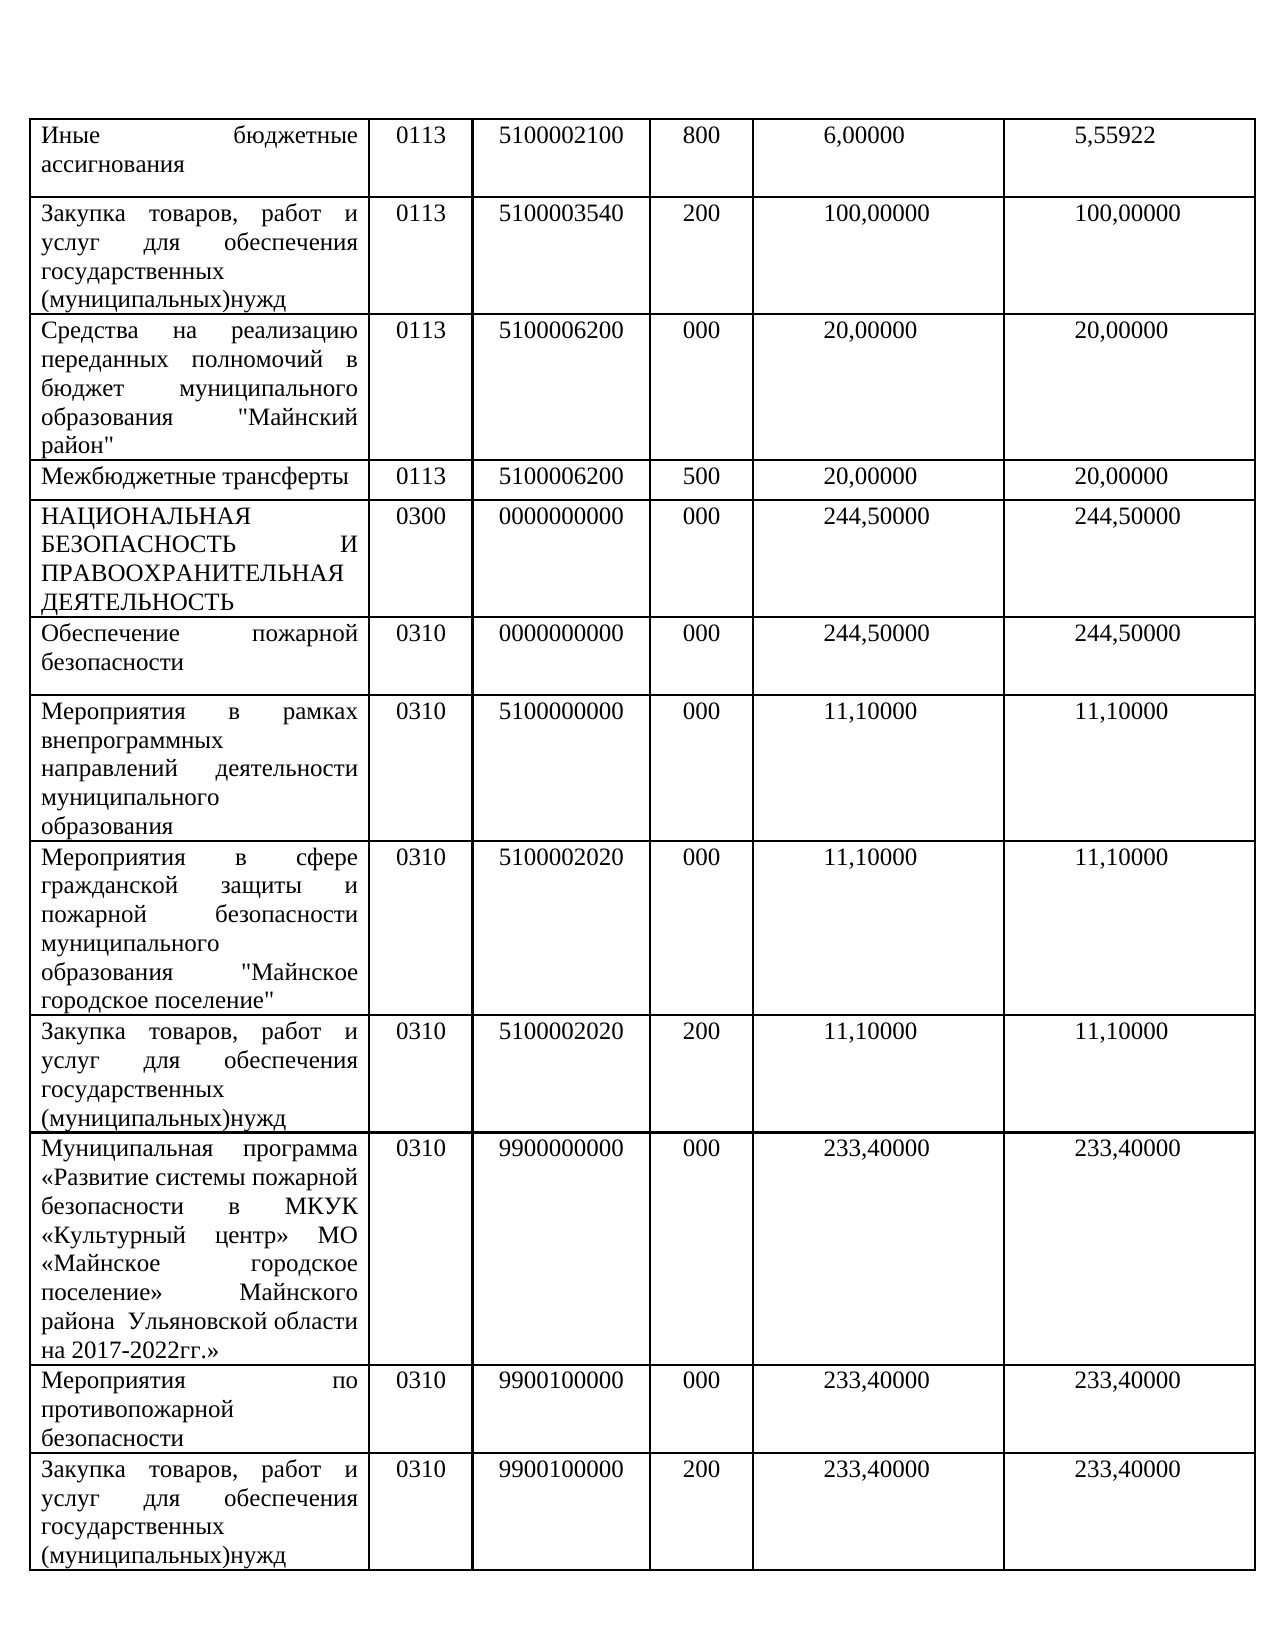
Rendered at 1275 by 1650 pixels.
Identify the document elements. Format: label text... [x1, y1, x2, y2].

table_cell 11,10000 [754, 1016, 1003, 1131]
table_cell 000 [651, 501, 752, 616]
table_cell Мероприятия в сфере гражданской защиты и пожарной безопасности муниципального образования "Майнское городское поселение" [31, 842, 368, 1014]
table_cell 0000000000 [474, 501, 649, 616]
table_cell 000 [651, 696, 752, 840]
table_cell Средства на реализацию переданных полномочий в бюджет муниципального образования "Майнский район" [31, 315, 368, 459]
table_cell 0000000000 [474, 618, 649, 694]
table_cell 0113 [370, 120, 471, 196]
table_cell Обеспечение пожарной безопасности [31, 618, 368, 694]
table_cell Закупка товаров, работ и услуг для обеспечения государственных (муниципальных)нужд [31, 1016, 368, 1131]
table_cell Мероприятия в рамках внепрограммных направлений деятельности муниципального образования [31, 696, 368, 840]
table_cell 20,00000 [754, 315, 1003, 459]
table_cell 11,10000 [1005, 696, 1254, 840]
table_cell 0310 [370, 1454, 471, 1569]
table_cell 200 [651, 198, 752, 313]
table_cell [31, 198, 368, 313]
table_cell 000 [651, 1366, 752, 1452]
table_cell 500 [651, 461, 752, 499]
table_cell 000 [651, 618, 752, 694]
table_cell Иные бюджетные ассигнования [31, 120, 368, 196]
table_cell 20,00000 [1005, 315, 1254, 459]
table_cell 244,50000 [754, 618, 1003, 694]
table_cell 233,40000 [1005, 1454, 1254, 1569]
table_cell 000 [651, 315, 752, 459]
table_cell 5100006200 [474, 315, 649, 459]
table_cell 200 [651, 1454, 752, 1569]
table_cell 000 [651, 842, 752, 1014]
table_cell 5100002020 [474, 1016, 649, 1131]
table_cell 0310 [370, 1016, 471, 1131]
table_cell Межбюджетные трансферты [31, 461, 368, 499]
table_cell 233,40000 [754, 1454, 1003, 1569]
table_cell 5,55922 [1005, 120, 1254, 196]
table_cell 800 [651, 120, 752, 196]
table_cell 0113 [370, 198, 471, 313]
table_cell 6,00000 [754, 120, 1003, 196]
table_cell 11,10000 [1005, 1016, 1254, 1131]
table_cell 11,10000 [754, 842, 1003, 1014]
table_cell 233,40000 [754, 1134, 1003, 1363]
table_cell 0113 [370, 315, 471, 459]
table_cell 5100002100 [474, 120, 649, 196]
table_cell НАЦИОНАЛЬНАЯ БЕЗОПАСНОСТЬ И ПРАВООХРАНИТЕЛЬНАЯ ДЕЯТЕЛЬНОСТЬ [31, 501, 368, 616]
table_cell 5100006200 [474, 461, 649, 499]
table_cell 5100000000 [474, 696, 649, 840]
table_cell 0310 [370, 1134, 471, 1363]
table_cell 9900000000 [474, 1134, 649, 1363]
table_cell 244,50000 [754, 501, 1003, 616]
table_cell 100,00000 [754, 198, 1003, 313]
table_cell 244,50000 [1005, 618, 1254, 694]
table_cell 233,40000 [1005, 1366, 1254, 1452]
table_cell 0310 [370, 842, 471, 1014]
table_cell 0310 [370, 1366, 471, 1452]
table_cell 20,00000 [1005, 461, 1254, 499]
table_cell 0310 [370, 618, 471, 694]
table_cell Мероприятия по противопожарной безопасности [31, 1366, 368, 1452]
table_cell 200 [651, 1016, 752, 1131]
table_cell 9900100000 [474, 1366, 649, 1452]
table_cell 0113 [370, 461, 471, 499]
table_cell 0310 [370, 696, 471, 840]
table_cell 5100002020 [474, 842, 649, 1014]
table_cell 233,40000 [1005, 1134, 1254, 1363]
table_cell 100,00000 [1005, 198, 1254, 313]
table_cell Закупка товаров, работ и услуг для обеспечения государственных (муниципальных)нужд [31, 1454, 368, 1569]
table_cell 244,50000 [1005, 501, 1254, 616]
table_cell 20,00000 [754, 461, 1003, 499]
table_cell 000 [651, 1134, 752, 1363]
table_cell 11,10000 [754, 696, 1003, 840]
table_cell 0300 [370, 501, 471, 616]
table_cell 11,10000 [1005, 842, 1254, 1014]
table_cell Муниципальная программа «Развитие системы пожарной безопасности в МКУК «Культурный центр» МО «Майнское городское поселение» Майнского района Ульяновской области на 2017-2022гг.» [31, 1134, 368, 1363]
table_cell 5100003540 [474, 198, 649, 313]
table_cell 9900100000 [474, 1454, 649, 1569]
table_cell 233,40000 [754, 1366, 1003, 1452]
